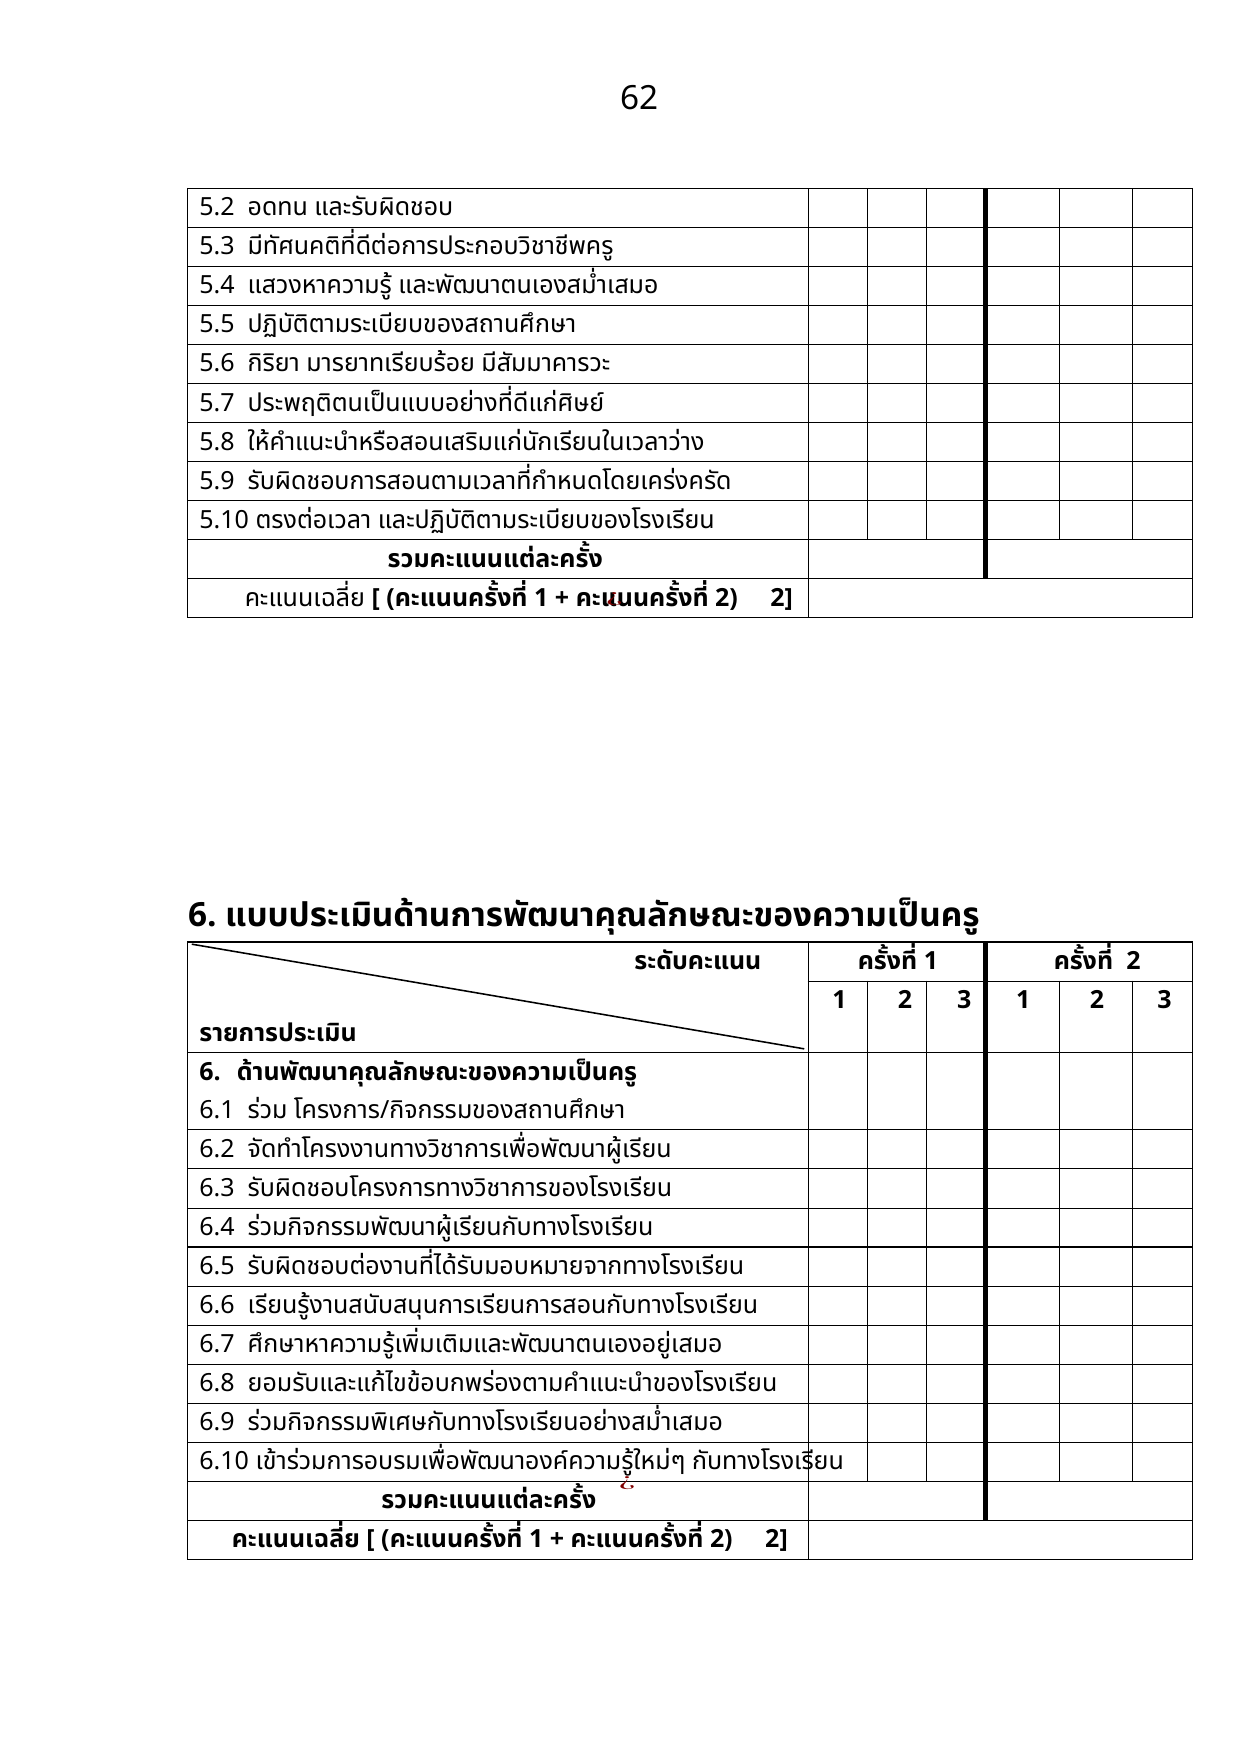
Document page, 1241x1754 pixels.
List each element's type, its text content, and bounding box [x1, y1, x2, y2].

table_cell [809, 228, 867, 266]
table_cell [868, 384, 926, 422]
table_cell [809, 1365, 867, 1403]
table_header ครั้งที่ 1 [809, 943, 983, 981]
table_cell [1060, 1053, 1132, 1129]
table_cell [988, 1053, 1059, 1129]
table_cell 6.6 เรียนรู้งานสนับสนุนการเรียนการสอนกับทางโรงเรียน [188, 1287, 808, 1324]
table_cell 6.5 รับผิดชอบต่องานที่ได้รับมอบหมายจากทางโรงเรียน [188, 1248, 808, 1286]
table_cell [1133, 267, 1192, 305]
table_cell [988, 1326, 1059, 1364]
table_cell [1133, 1053, 1192, 1129]
table_cell [868, 1287, 926, 1324]
table_cell [868, 1130, 926, 1168]
table_cell [1133, 501, 1192, 539]
table_cell [988, 384, 1059, 422]
table_cell [927, 1130, 983, 1168]
table_cell [1133, 345, 1192, 383]
table_cell [927, 1404, 983, 1442]
table_cell [988, 267, 1059, 305]
table_cell [988, 1248, 1059, 1286]
table_cell [927, 1287, 983, 1324]
table_cell [988, 462, 1059, 500]
table_cell 5.5 ปฏิบัติตามระเบียบของสถานศึกษา [188, 306, 808, 344]
table_cell [868, 345, 926, 383]
table_cell [988, 1130, 1059, 1168]
table_cell [1133, 189, 1192, 227]
table_cell [809, 423, 867, 461]
table_cell [1133, 1287, 1192, 1324]
table_cell [1133, 384, 1192, 422]
table_cell [927, 306, 983, 344]
table_cell [927, 267, 983, 305]
table_cell คะแนนเฉลี่ย [ (คะแนนครั้งที่ 1 + คะแนนครั้งที่ 2) 2] [188, 1521, 808, 1559]
table_cell [1060, 345, 1132, 383]
table_cell [868, 462, 926, 500]
table_cell [868, 1169, 926, 1207]
table_cell [868, 501, 926, 539]
table_cell [809, 1248, 867, 1286]
table_cell [927, 1209, 983, 1246]
table_cell [1133, 1130, 1192, 1168]
table_cell [988, 1482, 1192, 1520]
table_cell 5.6 กิริยา มารยาทเรียบร้อย มีสัมมาคารวะ [188, 345, 808, 383]
table_cell [809, 384, 867, 422]
table_cell [988, 501, 1059, 539]
table_cell [988, 1443, 1059, 1481]
table_cell [809, 540, 983, 578]
table_cell 6.3 รับผิดชอบโครงการทางวิชาการของโรงเรียน [188, 1169, 808, 1207]
table_cell [1060, 1169, 1132, 1207]
table_cell [809, 501, 867, 539]
table_cell 5.2 อดทน และรับผิดชอบ [188, 189, 808, 227]
table_cell รวมคะแนนแต่ละครั้ง [188, 540, 808, 578]
table_cell [988, 1209, 1059, 1246]
table_cell [988, 1404, 1059, 1442]
table_cell [927, 423, 983, 461]
table_cell [1133, 1326, 1192, 1364]
table_cell [988, 1169, 1059, 1207]
table_cell [1060, 228, 1132, 266]
table_cell [868, 1365, 926, 1403]
table_cell [868, 189, 926, 227]
table_cell [809, 1130, 867, 1168]
table_cell 6.4 ร่วมกิจกรรมพัฒนาผู้เรียนกับทางโรงเรียน [188, 1209, 808, 1246]
table_cell [927, 228, 983, 266]
table_cell [1133, 1209, 1192, 1246]
table_cell 5.4 แสวงหาความรู้ และพัฒนาตนเองสม่ำเสมอ [188, 267, 808, 305]
table_cell [809, 1443, 867, 1481]
table_cell 2 [868, 982, 926, 1052]
table_cell [927, 189, 983, 227]
table_cell 6.10 เข้าร่วมการอบรมเพื่อพัฒนาองค์ความรู้ใหม่ๆ กับทางโรงเรียน [188, 1443, 808, 1481]
table_cell [809, 306, 867, 344]
table_cell [927, 462, 983, 500]
table_cell [988, 189, 1059, 227]
table_cell [927, 501, 983, 539]
table_cell [809, 1404, 867, 1442]
table_cell 5.7 ประพฤติตนเป็นแบบอย่างที่ดีแก่ศิษย์ [188, 384, 808, 422]
table_cell [809, 345, 867, 383]
table_cell [809, 267, 867, 305]
table_cell [1133, 1365, 1192, 1403]
table_cell [868, 1209, 926, 1246]
table_cell [868, 1053, 926, 1129]
table_cell ด้านพัฒนาคุณลักษณะของความเป็นครู 6.1 ร่วม โครงการ/กิจกรรมของสถานศึกษานต็นต้น็น [188, 1053, 808, 1129]
table_cell [1060, 384, 1132, 422]
table_cell [1060, 1404, 1132, 1442]
table_cell [1133, 462, 1192, 500]
table_cell [988, 1287, 1059, 1324]
table_cell [1133, 228, 1192, 266]
table_cell [927, 1326, 983, 1364]
table_cell [927, 1053, 983, 1129]
table_cell 6.8 ยอมรับและแก้ไขข้อบกพร่องตามคำแนะนำของโรงเรียน [188, 1365, 808, 1403]
table_cell 2 [1060, 982, 1132, 1052]
table_cell [809, 1287, 867, 1324]
table_cell [868, 306, 926, 344]
table_cell [1060, 1443, 1132, 1481]
table_cell [1133, 1248, 1192, 1286]
table_cell [1060, 501, 1132, 539]
table_cell [1133, 1404, 1192, 1442]
table_cell [868, 1443, 926, 1481]
table_cell [809, 1482, 983, 1520]
table_cell [809, 579, 1192, 617]
table_cell [809, 189, 867, 227]
table_cell [988, 306, 1059, 344]
table_cell [1060, 189, 1132, 227]
table_cell [927, 1365, 983, 1403]
table_cell 1 [809, 982, 867, 1052]
table_cell คะแนนเฉลี่ย [ (คะแนนครั้งที่ 1 + คะแนนครั้งที่ 2) 2] [188, 579, 808, 617]
table_cell [1133, 1443, 1192, 1481]
table_cell [1133, 423, 1192, 461]
table_cell [809, 1209, 867, 1246]
table_cell [1133, 1169, 1192, 1207]
table_cell [927, 1169, 983, 1207]
table_cell 1 [988, 982, 1059, 1052]
table_cell [868, 267, 926, 305]
table_cell [868, 423, 926, 461]
table_cell 5.10 ตรงต่อเวลา และปฏิบัติตามระเบียบของโรงเรียน [188, 501, 808, 539]
table_cell [927, 345, 983, 383]
table_cell [1060, 267, 1132, 305]
table_cell [1133, 306, 1192, 344]
table_cell 3 [927, 982, 983, 1052]
table_cell [988, 228, 1059, 266]
table_cell 6.2 จัดทำโครงงานทางวิชาการเพื่อพัฒนาผู้เรียน [188, 1130, 808, 1168]
table_cell [809, 1521, 1192, 1559]
table_cell [1060, 1365, 1132, 1403]
table_cell 5.8 ให้คำแนะนำหรือสอนเสริมแก่นักเรียนในเวลาว่าง [188, 423, 808, 461]
table_cell [1060, 306, 1132, 344]
table_header ครั้งที่ 2 [988, 943, 1192, 981]
table_cell [809, 1326, 867, 1364]
table_cell [868, 1404, 926, 1442]
table_header ระดับคะแนน รายการประเมิน [188, 943, 808, 1052]
table_cell [868, 228, 926, 266]
table_cell รวมคะแนนแต่ละครั้ง [188, 1482, 808, 1520]
table_cell [927, 1248, 983, 1286]
table_cell [988, 345, 1059, 383]
table_cell [809, 1053, 867, 1129]
table_cell [1060, 423, 1132, 461]
table_cell [809, 462, 867, 500]
table_cell [988, 1365, 1059, 1403]
table_cell [1060, 1248, 1132, 1286]
table_cell [927, 384, 983, 422]
table_cell [927, 1443, 983, 1481]
table_cell 5.3 มีทัศนคติที่ดีต่อการประกอบวิชาชีพครู [188, 228, 808, 266]
table_cell [1060, 462, 1132, 500]
table_cell 3 [1133, 982, 1192, 1052]
table_cell [988, 540, 1192, 578]
table_cell [809, 1169, 867, 1207]
table_cell [988, 423, 1059, 461]
table_cell 6.7 ศึกษาหาความรู้เพิ่มเติมและพัฒนาตนเองอยู่เสมอ [188, 1326, 808, 1364]
table_cell [1060, 1326, 1132, 1364]
table_cell 6.9 ร่วมกิจกรรมพิเศษกับทางโรงเรียนอย่างสม่ำเสมอ [188, 1404, 808, 1442]
table_cell [868, 1326, 926, 1364]
table_cell [868, 1248, 926, 1286]
table_cell [1060, 1287, 1132, 1324]
table_cell [1060, 1130, 1132, 1168]
table_cell 5.9 รับผิดชอบการสอนตามเวลาที่กำหนดโดยเคร่งครัด [188, 462, 808, 500]
table_cell [1060, 1209, 1132, 1246]
text 6. แบบประเมินด้านการพัฒนาคุณลักษณะของความเป็นครู [188, 891, 1090, 941]
